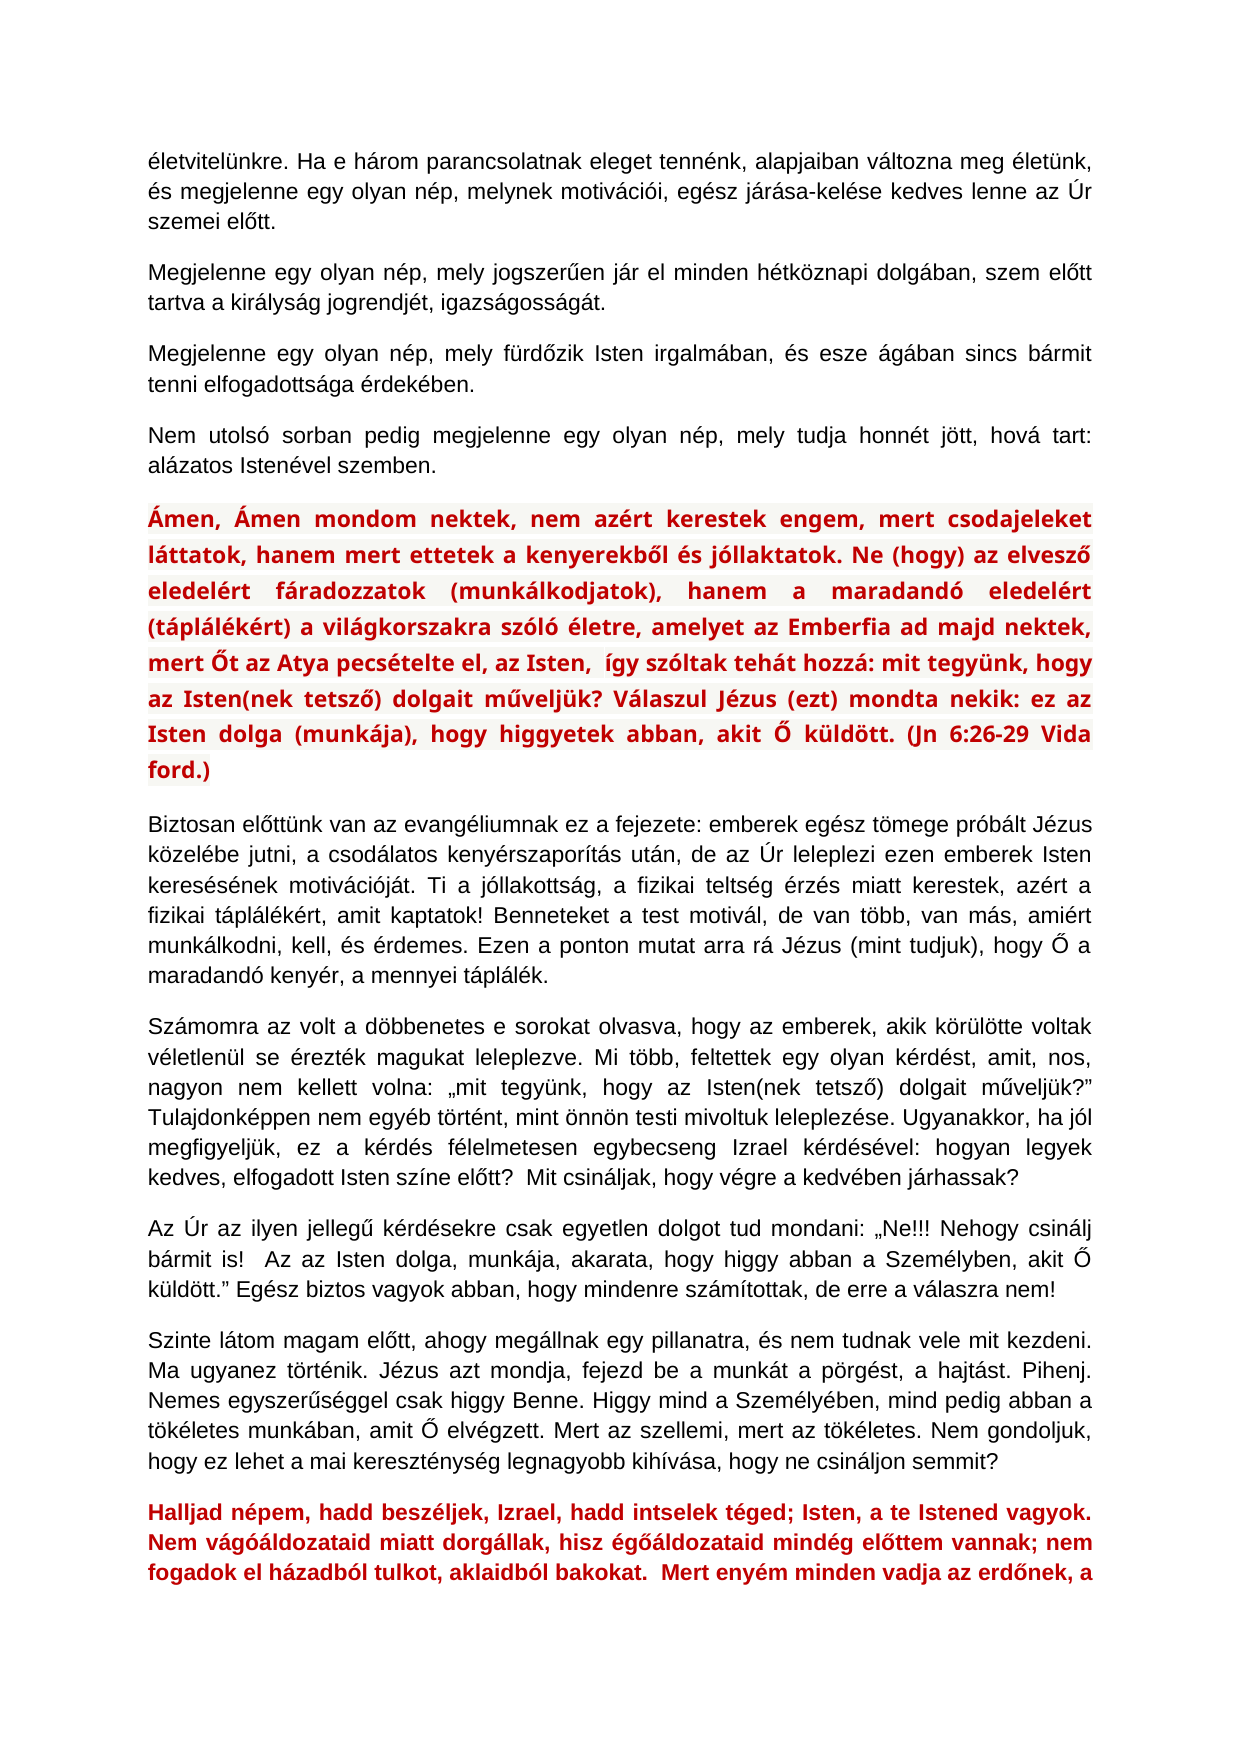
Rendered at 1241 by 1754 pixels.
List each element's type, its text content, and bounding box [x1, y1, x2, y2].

text Megjelenne egy olyan nép, mely fürdőzik Isten irgalmában, és esze ágában sincs bármit tenni elfogadottsága érdekében. [148, 367, 1093, 397]
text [148, 1555, 1093, 1585]
text Ámen, Ámen mondom nektek, nem azért kerestek engem, mert csodajeleket láttatok, hanem mert ettetek a kenyerekből és jóllaktatok. Ne (hogy) az elvesző eledelért fáradozzatok (munkálkodjatok), hanem a maradandó eledelért (táplálékért) a világkorszakra szóló életre, amelyet az Emberfia ad majd nektek, mert Őt az Atya pecsételte el, az Isten, így szóltak tehát hozzá: mit tegyünk, hogy az Isten(nek tetsző) dolgait műveljük? Válaszul Jézus (ezt) mondta nekik: ez az Isten dolga (munkája), hogy higgyetek abban, akit Ő küldött. (Jn 6:26-29 Vida ford.) [148, 642, 1093, 683]
text Nem utolsó sorban pedig megjelenne egy olyan nép, mely tudja honnét jött, hová tart: alázatos Istenével szemben. [148, 448, 1093, 478]
text Szinte látom magam előtt, ahogy megállnak egy pillanatra, és nem tudnak vele mit kezdeni. Ma ugyanez történik. Jézus azt mondja, fejezd be a munkát a pörgést, a hajtást. Pihenj. Nemes egyszerűséggel csak higgy Benne. Higgy mind a Személyében, mind pedig abban a tökéletes munkában, amit Ő elvégzett. Mert az szellemi, mert az tökéletes. Nem gondoljuk, hogy ez lehet a mai kereszténység legnagyobb kihívása, hogy ne csináljon semmit? [148, 1444, 1093, 1474]
text Megjelenne egy olyan nép, mely jogszerűen jár el minden hétköznapi dolgában, szem előtt tartva a királyság jogrendjét, igazságosságát. [148, 285, 1093, 316]
text Az Úr az ilyen jellegű kérdésekre csak egyetlen dolgot tud mondani: „Ne!!! Nehogy csinálj bármit is! Az az Isten dolga, munkája, akarata, hogy higgy abban a Személyben, akit Ő küldött.” Egész biztos vagyok abban, hogy mindenre számítottak, de erre a válaszra nem! [148, 1272, 1093, 1302]
text Ámen, Ámen mondom nektek, nem azért kerestek engem, mert csodajeleket láttatok, hanem mert ettetek a kenyerekből és jóllaktatok. Ne (hogy) az elvesző eledelért fáradozzatok (munkálkodjatok), hanem a maradandó eledelért (táplálékért) a világkorszakra szóló életre, amelyet az Emberfia ad majd nektek, mert Őt az Atya pecsételte el, az Isten, így szóltak tehát hozzá: mit tegyünk, hogy az Isten(nek tetsző) dolgait műveljük? Válaszul Jézus (ezt) mondta nekik: ez az Isten dolga (munkája), hogy higgyetek abban, akit Ő küldött. (Jn 6:26-29 Vida ford.) [148, 750, 1093, 786]
